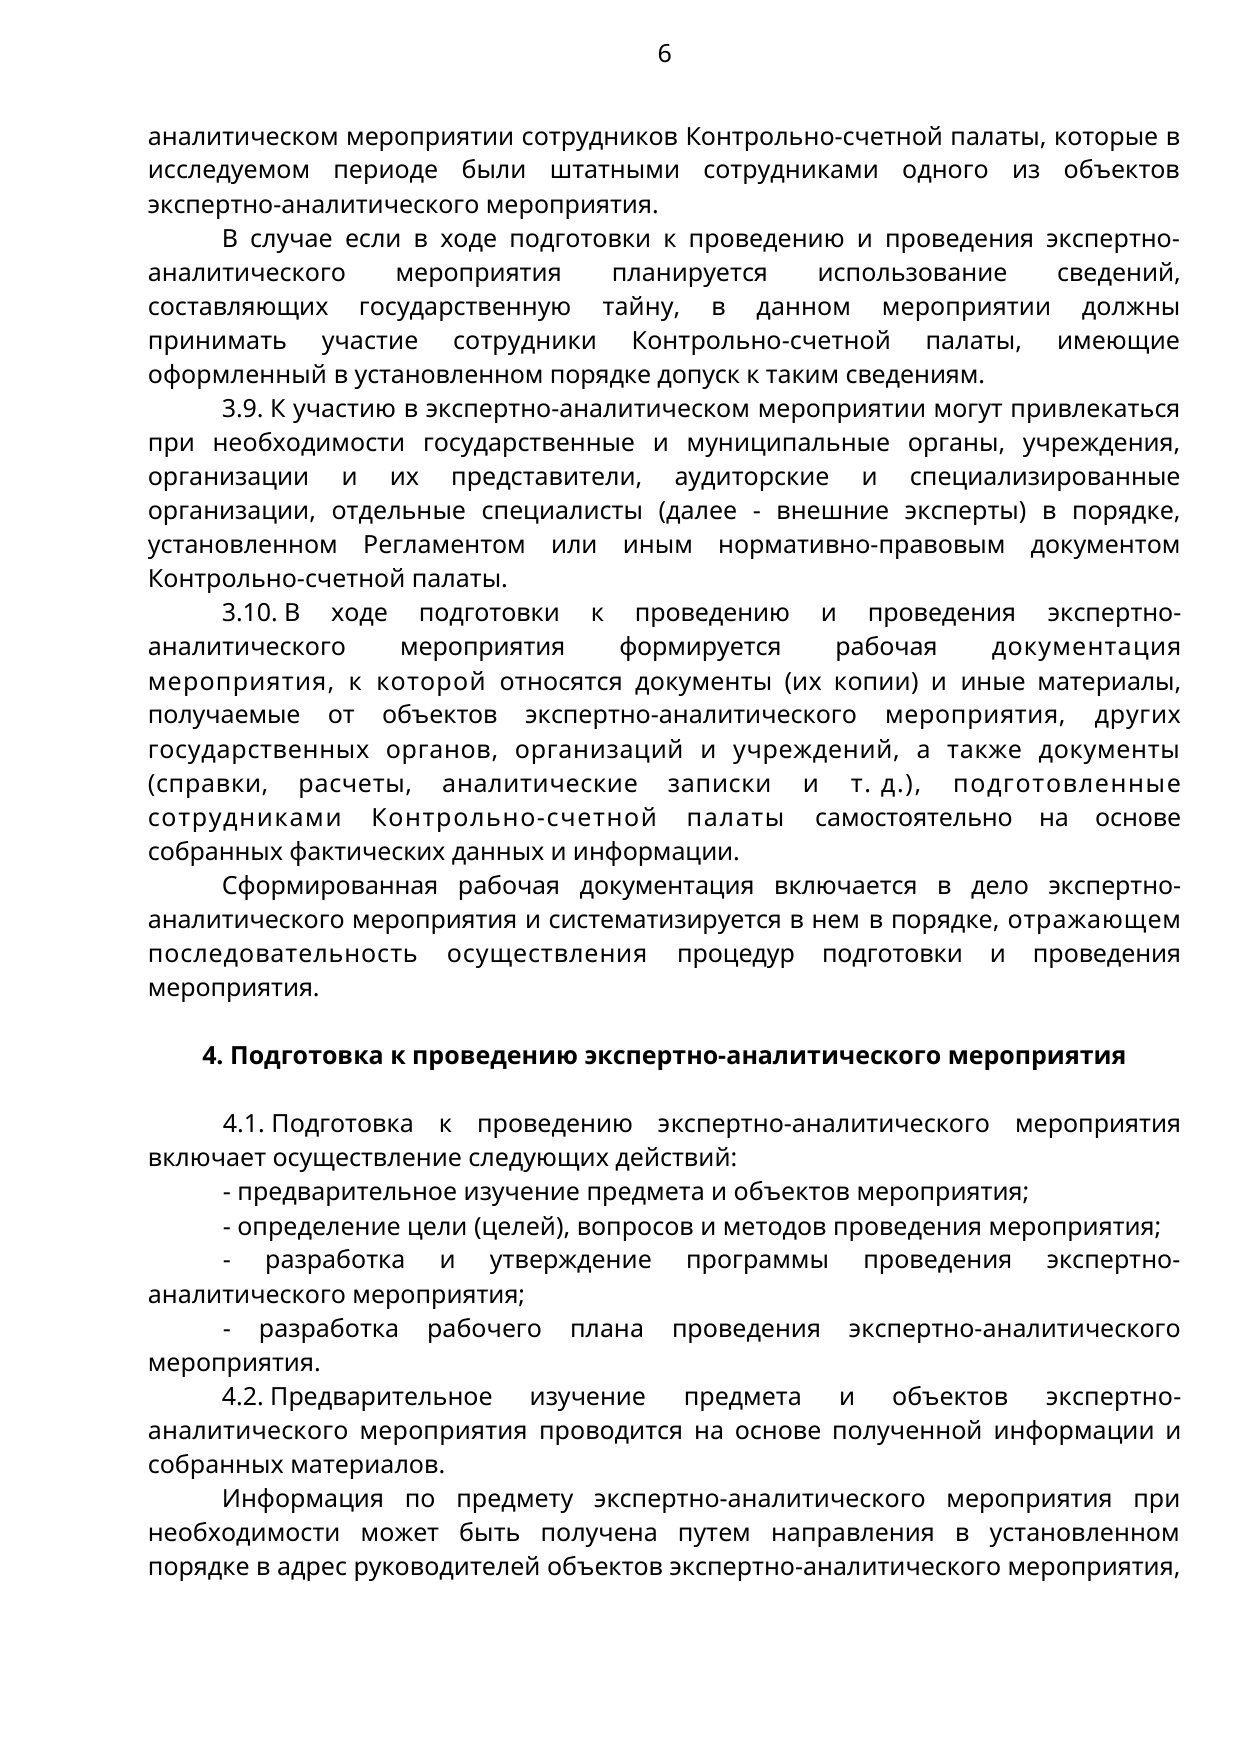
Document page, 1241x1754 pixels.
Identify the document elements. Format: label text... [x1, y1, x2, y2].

text 4.2. Предварительное изучение предмета и объектов экспертно-аналитического мероприятия проводится на основе полученной информации и собранных материалов. [148, 1378, 1181, 1481]
text В случае если в ходе подготовки к проведению и проведения экспертно-аналитического мероприятия планируется использование сведений, составляющих государственную тайну, в данном мероприятии должны принимать участие сотрудники Контрольно-счетной палаты, имеющие оформленный в установленном порядке допуск к таким сведениям. [148, 220, 1181, 391]
text 4. Подготовка к проведению экспертно-аналитического мероприятия [148, 1038, 1181, 1072]
text - предварительное изучение предмета и объектов мероприятия; [148, 1174, 1181, 1208]
text - определение цели (целей), вопросов и методов проведения мероприятия; [148, 1208, 1181, 1242]
text 3.10. В ходе подготовки к проведению и проведения экспертно-аналитического мероприятия формируется рабочая документация мероприятия, к которой относятся документы (их копии) и иные материалы, получаемые от объектов экспертно-аналитического мероприятия, других государственных органов, организаций и учреждений, а также документы (справки, расчеты, аналитические записки и т. д.), подготовленные сотрудниками Контрольно-счетной палаты самостоятельно на основе собранных фактических данных и информации. [148, 595, 1181, 867]
text - разработка и утверждение программы проведения экспертно-аналитического мероприятия; [148, 1242, 1181, 1310]
text Сформированная рабочая документация включается в дело экспертно-аналитического мероприятия и систематизируется в нем в порядке, отражающем последовательность осуществления процедур подготовки и проведения мероприятия. [148, 867, 1181, 1004]
text 4.1. Подготовка к проведению экспертно-аналитического мероприятия включает осуществление следующих действий: [148, 1106, 1181, 1174]
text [148, 1481, 1181, 1583]
text 3.9. К участию в экспертно-аналитическом мероприятии могут привлекаться при необходимости государственные и муниципальные органы, учреждения, организации и их представители, аудиторские и специализированные организации, отдельные специалисты (далее - внешние эксперты) в порядке, установленном Регламентом или иным нормативно-правовым документом Контрольно-счетной палаты. [148, 391, 1181, 595]
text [148, 118, 1181, 220]
text - разработка рабочего плана проведения экспертно-аналитического мероприятия. [148, 1310, 1181, 1378]
